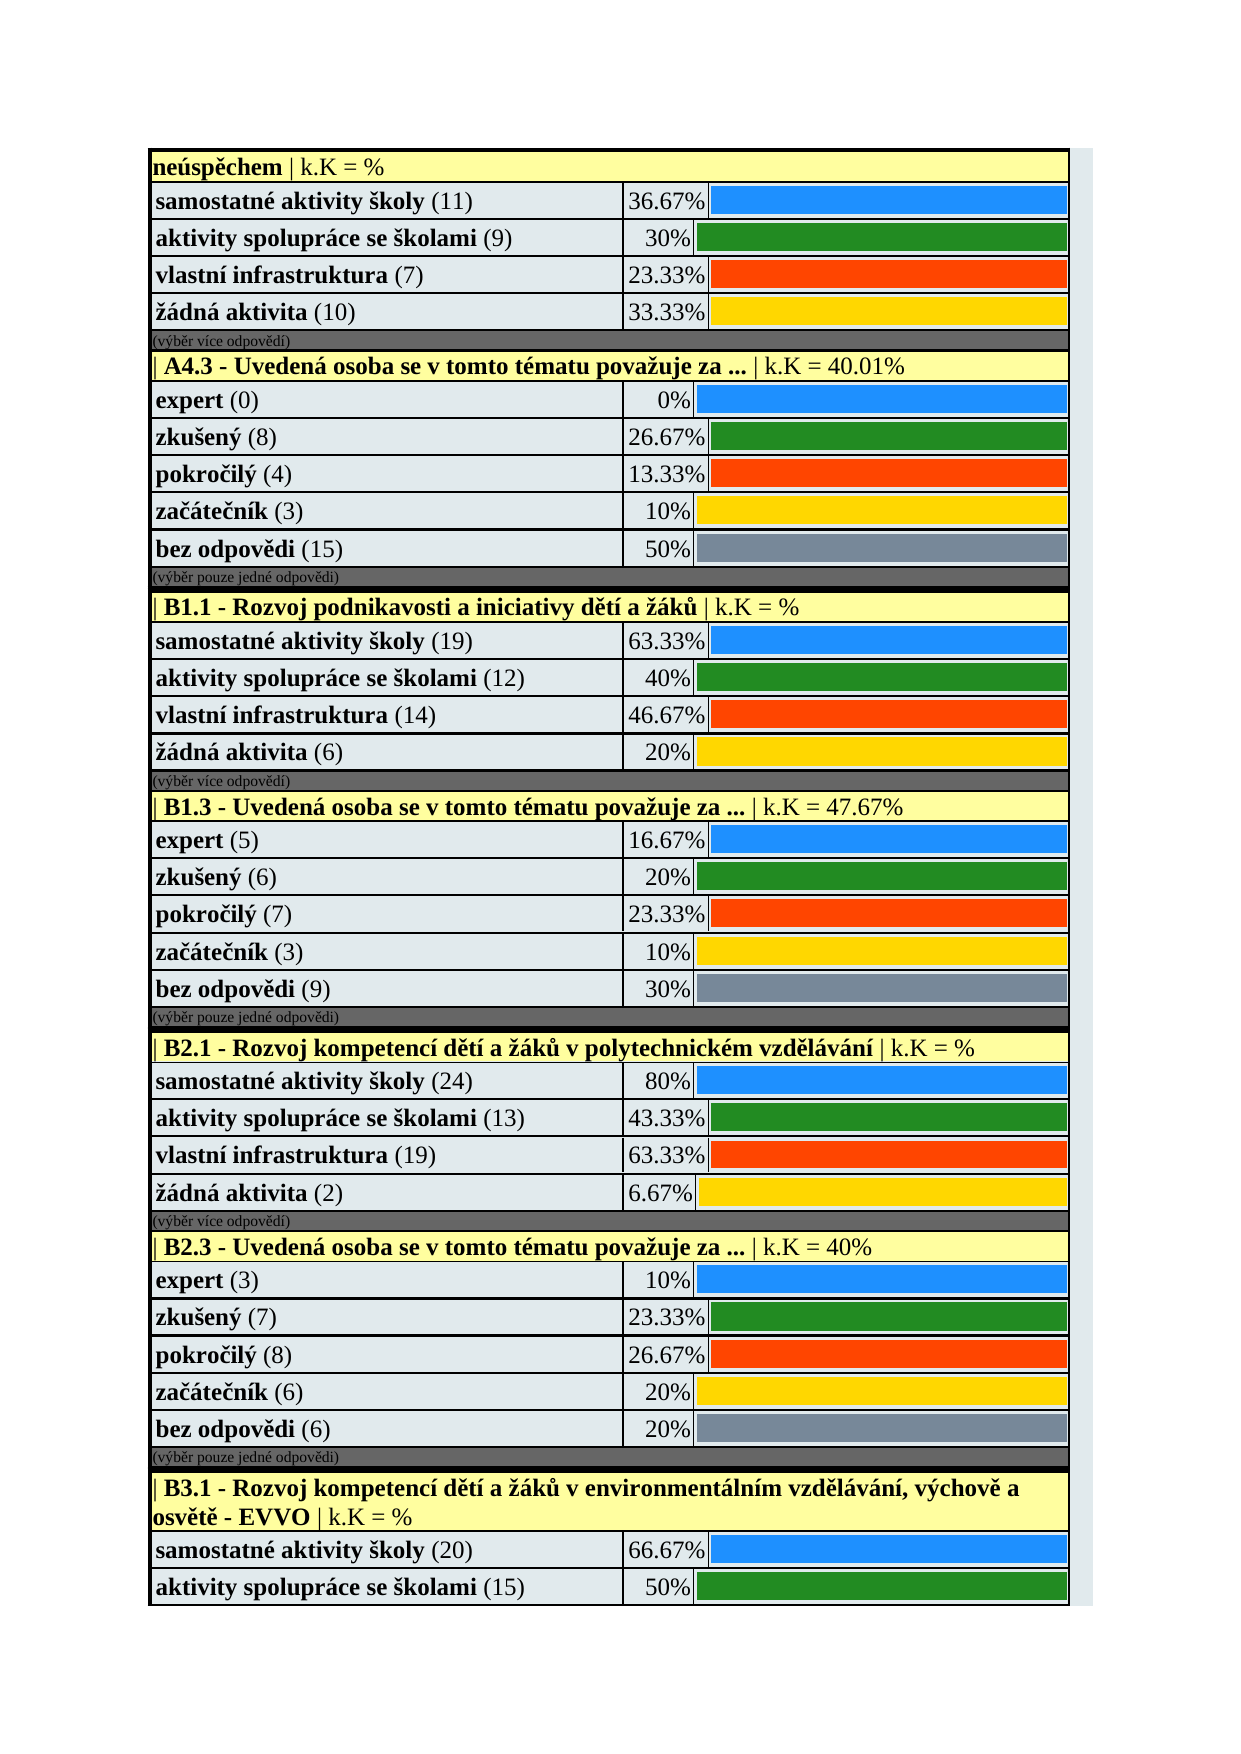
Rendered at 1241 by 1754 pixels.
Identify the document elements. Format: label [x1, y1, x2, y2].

table_header [709, 1337, 1068, 1372]
table_header [624, 1262, 693, 1297]
table_header [152, 294, 622, 329]
table_header [624, 1532, 708, 1567]
table_header [694, 735, 1068, 769]
table_header [152, 1300, 622, 1334]
table_header [624, 220, 693, 255]
table_header [694, 1374, 1068, 1409]
table_header [694, 1262, 1068, 1297]
table_header [709, 1300, 1068, 1334]
table_header [152, 859, 622, 894]
table_header [624, 257, 708, 292]
table_header [624, 660, 693, 695]
table_header [694, 859, 1068, 894]
table_header [152, 660, 622, 695]
table_header [152, 623, 622, 658]
table_header [152, 1100, 622, 1135]
table_header [152, 971, 622, 1006]
table_header [152, 1175, 622, 1210]
table_header [152, 697, 622, 732]
table_header [624, 419, 708, 454]
table_header [624, 1100, 708, 1135]
table_header [709, 183, 1068, 218]
table_header [709, 1100, 1068, 1135]
table_header [694, 1063, 1068, 1098]
table_header [624, 1300, 708, 1334]
table_header [624, 1374, 693, 1409]
table_header [152, 1532, 622, 1567]
table_header [1077, 148, 1085, 1606]
table_header [709, 1532, 1068, 1567]
table_header [624, 382, 693, 417]
table_header [152, 456, 622, 491]
table_header [624, 493, 693, 528]
table_header [624, 531, 693, 566]
table_header [624, 1337, 708, 1372]
table_header [624, 1411, 693, 1446]
table_header [624, 183, 708, 218]
table_header [694, 934, 1068, 969]
table_header [152, 1411, 622, 1446]
table_header [624, 456, 708, 491]
table_header [624, 822, 708, 857]
table_header [152, 183, 622, 218]
table_header [694, 493, 1068, 528]
table_header [696, 1175, 1068, 1210]
table_header [152, 1374, 622, 1409]
table_header [152, 896, 1068, 932]
table_header [694, 1569, 1068, 1604]
table_header [694, 660, 1068, 695]
table_header [709, 294, 1068, 329]
table_header [152, 419, 622, 454]
table_header [152, 1337, 622, 1372]
table_header [624, 1063, 693, 1098]
table_header [624, 697, 708, 732]
table_header [152, 735, 622, 769]
table_header [152, 822, 622, 857]
table_header [152, 1063, 622, 1098]
table_header [709, 623, 1068, 658]
table_header [1070, 148, 1077, 1606]
table_header [152, 220, 622, 255]
table_header [709, 822, 1068, 857]
table_header [152, 382, 622, 417]
table_header [1085, 148, 1093, 1606]
table_header [694, 971, 1068, 1006]
table_header [624, 294, 708, 329]
table_header [624, 735, 693, 769]
table_header [624, 1569, 693, 1604]
table_header [694, 531, 1068, 566]
table_header [709, 456, 1068, 491]
table_header [152, 531, 622, 566]
table_header [152, 1569, 622, 1604]
table_header [624, 1175, 695, 1210]
table_header [152, 1137, 1068, 1173]
table_header [694, 1411, 1068, 1446]
table_header [624, 971, 693, 1006]
table_header [694, 382, 1068, 417]
table_header [624, 859, 693, 894]
table_header [624, 934, 693, 969]
table_header [152, 1262, 622, 1297]
table_header [624, 623, 708, 658]
table_header [709, 419, 1068, 454]
table_header [152, 934, 622, 969]
table_header [152, 493, 622, 528]
table_header [709, 697, 1068, 732]
table_header [709, 257, 1068, 292]
table_header [152, 257, 622, 292]
table_header [694, 220, 1068, 255]
